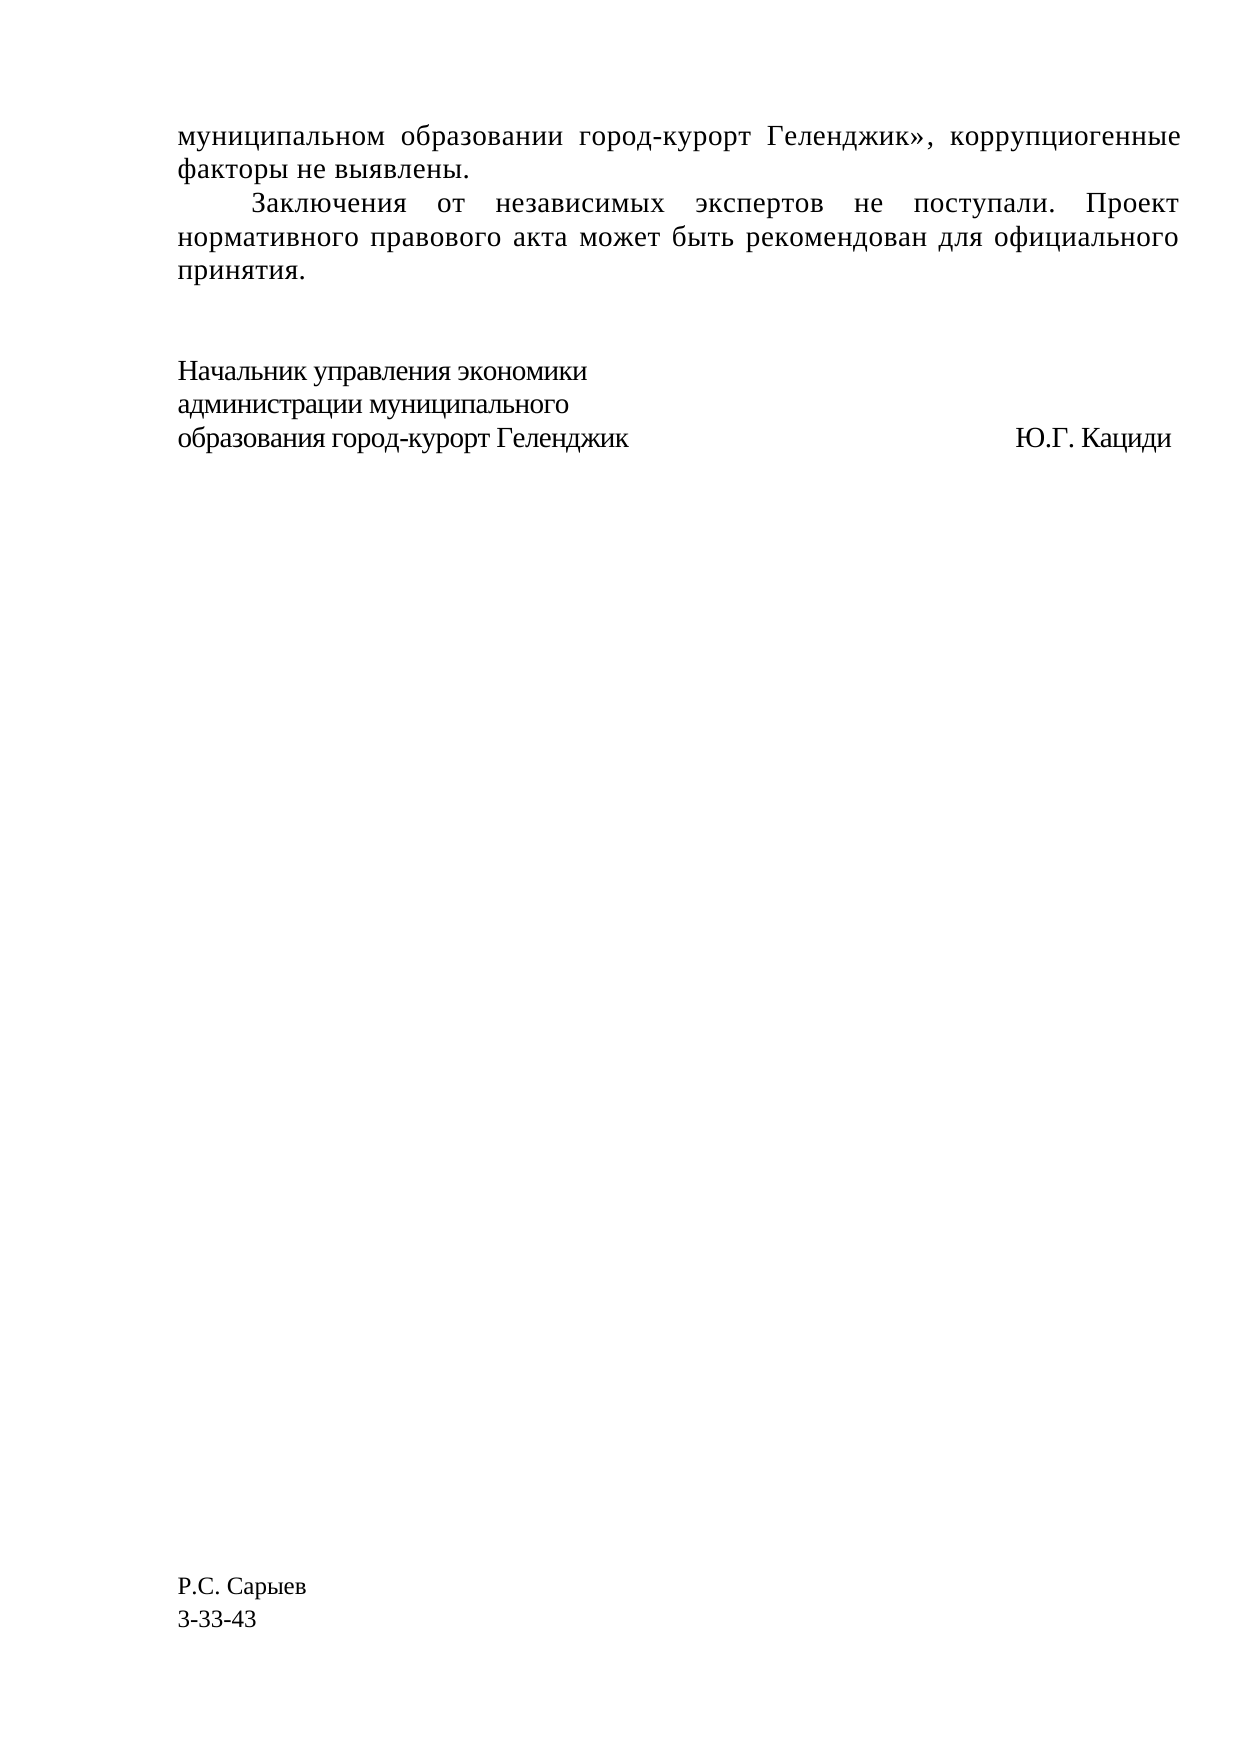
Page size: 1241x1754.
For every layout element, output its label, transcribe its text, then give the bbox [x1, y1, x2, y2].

text Начальник управления экономики [177, 353, 1181, 386]
text Р.С. Сарыев [177, 1571, 1181, 1600]
text администрации муниципального [177, 386, 1181, 420]
text образования город-курорт Геленджик Ю.Г. Кациди [177, 420, 1181, 453]
text 3-33-43 [177, 1604, 1181, 1633]
text Заключения от независимых экспертов не поступали. Проект нормативного правового акта может быть рекомендован для официального принятия. [177, 185, 1181, 286]
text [177, 118, 1181, 185]
